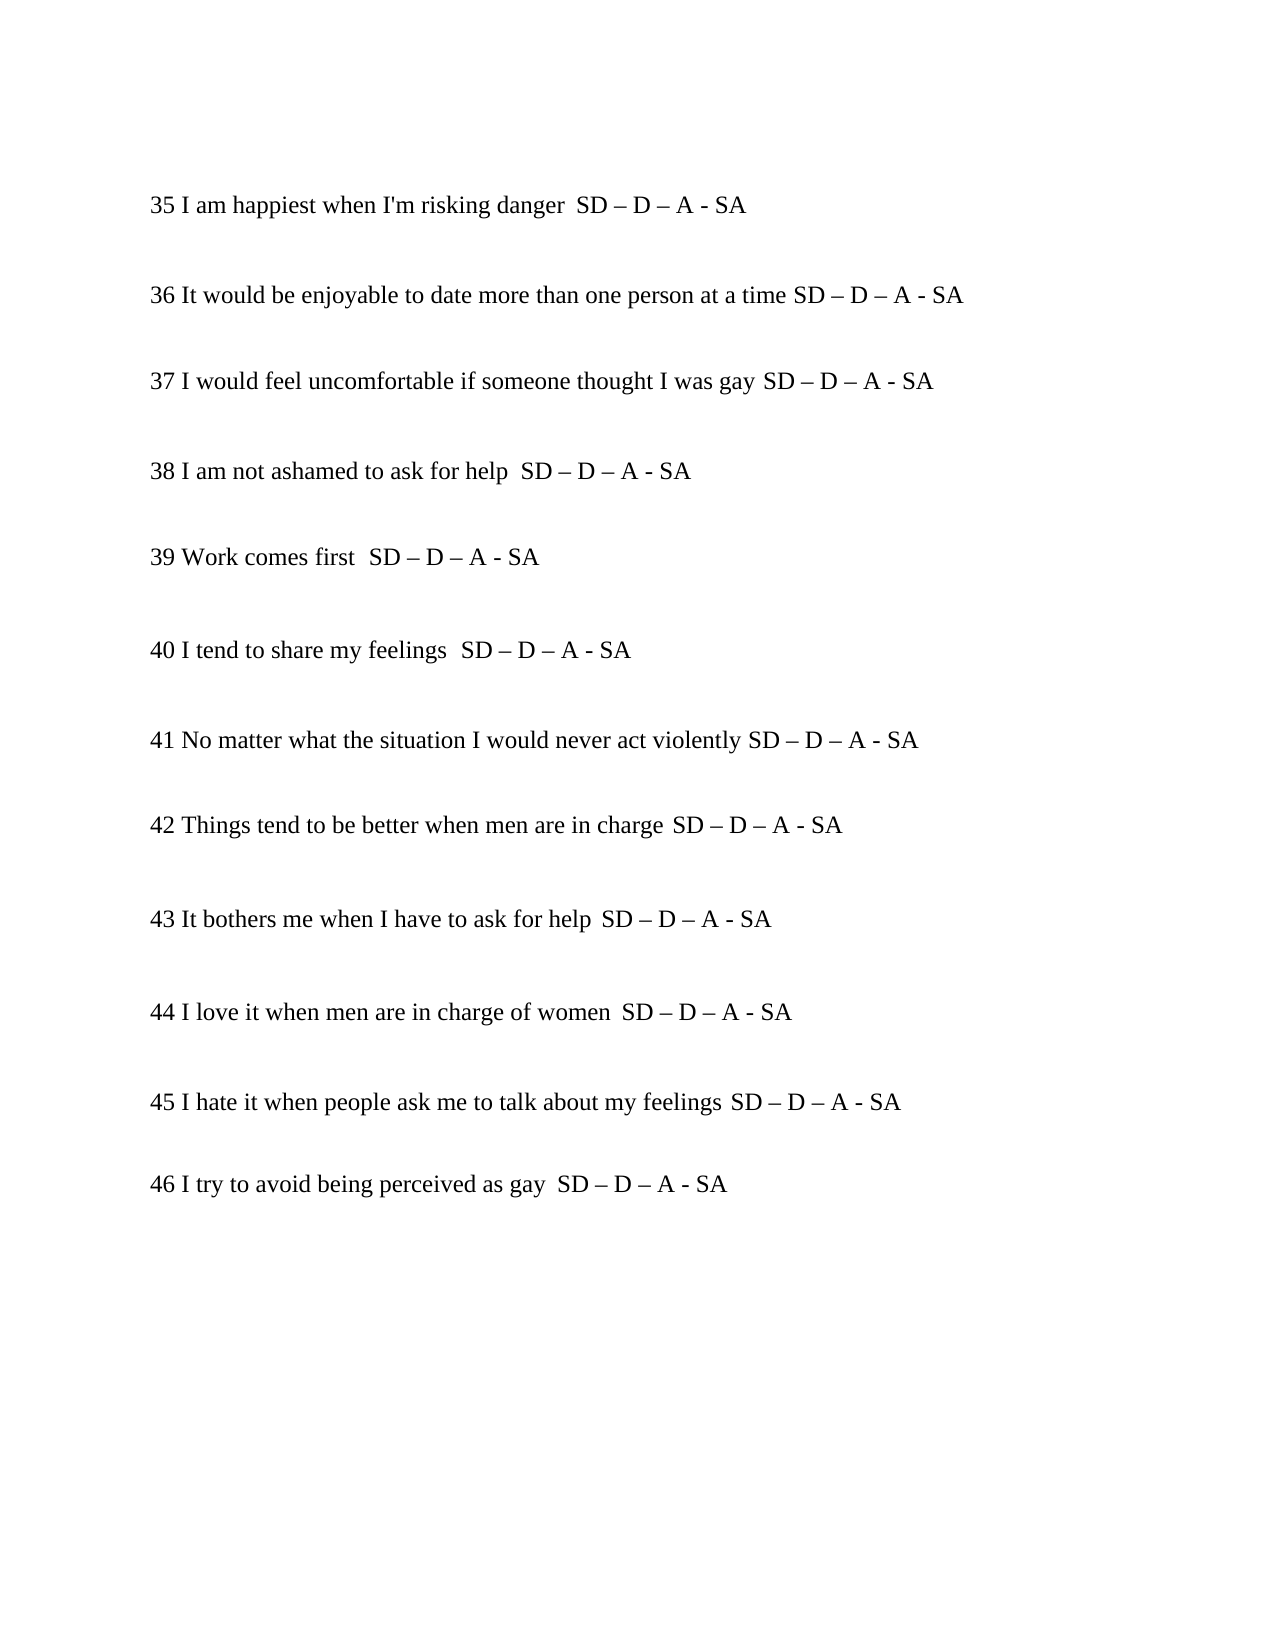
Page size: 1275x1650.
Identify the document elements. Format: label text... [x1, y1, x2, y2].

text 35 I am happiest when I'm risking danger SD – D – A - SA [150, 187, 1125, 221]
text 44 I love it when men are in charge of women SD – D – A - SA [150, 993, 1125, 1027]
text 45 I hate it when people ask me to talk about my feelings SD – D – A - SA [150, 1087, 1125, 1115]
text 36 It would be enjoyable to date more than one person at a time SD – D – A - SA [150, 280, 1125, 309]
text 46 I try to avoid being perceived as gay SD – D – A - SA [150, 1169, 1125, 1198]
text 40 I tend to share my feelings SD – D – A - SA [150, 632, 1125, 666]
text 37 I would feel uncomfortable if someone thought I was gay SD – D – A - SA [150, 363, 1125, 397]
text 38 I am not ashamed to ask for help SD – D – A - SA [150, 456, 1125, 485]
text 43 It bothers me when I have to ask for help SD – D – A - SA [150, 900, 1125, 934]
text 41 No matter what the situation I would never act violently SD – D – A - SA [150, 725, 1125, 753]
text 39 Work comes first SD – D – A - SA [150, 538, 1125, 572]
text 42 Things tend to be better when men are in charge SD – D – A - SA [150, 807, 1125, 841]
